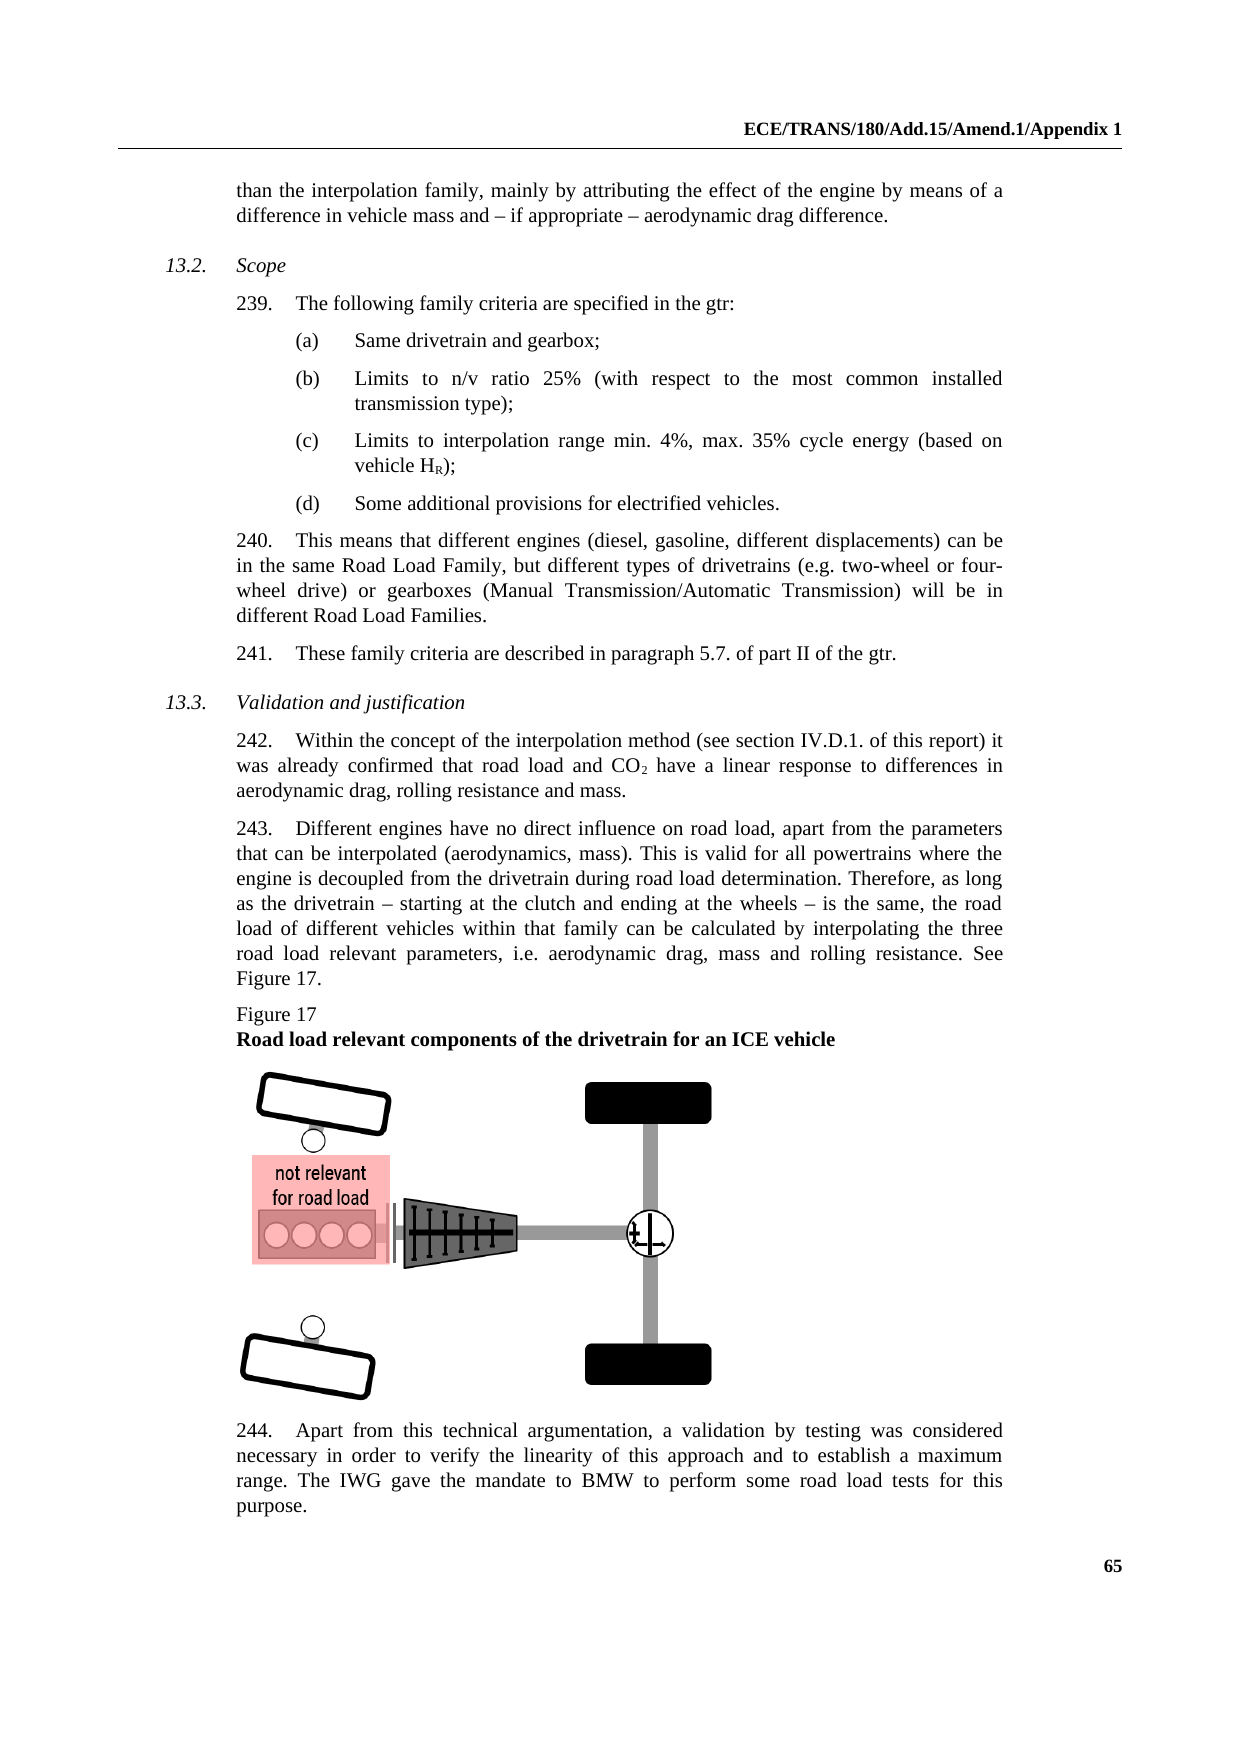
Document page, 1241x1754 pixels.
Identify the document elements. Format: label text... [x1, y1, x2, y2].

text 242. Within the concept of the interpolation method (see section IV.D.1. of this report) it was already confirmed that road load and CO2 have a linear response to differences in aerodynamic drag, rolling resistance and mass. [236, 727, 1004, 802]
text Road load relevant components of the drivetrain for an ICE vehicle [236, 1026, 1004, 1051]
text 239. The following family criteria are specified in the gtr: [236, 290, 1004, 315]
text 13.3. Validation and justification [118, 690, 1004, 715]
text 243. Different engines have no direct influence on road load, apart from the parameters that can be interpolated (aerodynamics, mass). This is valid for all powertrains where the engine is decoupled from the drivetrain during road load determination. Therefore, as long as the drivetrain – starting at the clutch and ending at the wheels – is the same, the road load of different vehicles within that family can be calculated by interpolating the three road load relevant parameters, i.e. aerodynamic drag, mass and rolling resistance. See Figure 17. [236, 815, 1004, 990]
text Figure 17 [236, 1002, 1122, 1026]
text (a) Same drivetrain and gearbox; [295, 327, 1004, 352]
text 240. This means that different engines (diesel, gasoline, different displacements) can be in the same Road Load Family, but different types of drivetrains (e.g. two-wheel or four-wheel drive) or gearboxes (Manual Transmission/Automatic Transmission) will be in different Road Load Families. [236, 527, 1004, 627]
text 244. Apart from this technical argumentation, a validation by testing was considered necessary in order to verify the linearity of this approach and to establish a maximum range. The IWG gave the mandate to BMW to perform some road load tests for this purpose. [236, 1417, 1004, 1517]
text (c) Limits to interpolation range min. 4%, max. 35% cycle energy (based on vehicle HR); [295, 427, 1004, 477]
picture [236, 1063, 718, 1405]
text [236, 177, 1004, 227]
text 241. These family criteria are described in paragraph 5.7. of part II of the gtr. [236, 640, 1004, 665]
text (d) Some additional provisions for electrified vehicles. [295, 490, 1004, 515]
text (b) Limits to n/v ratio 25% (with respect to the most common installed transmission type); [295, 365, 1004, 415]
text 13.2. Scope [118, 252, 1004, 277]
